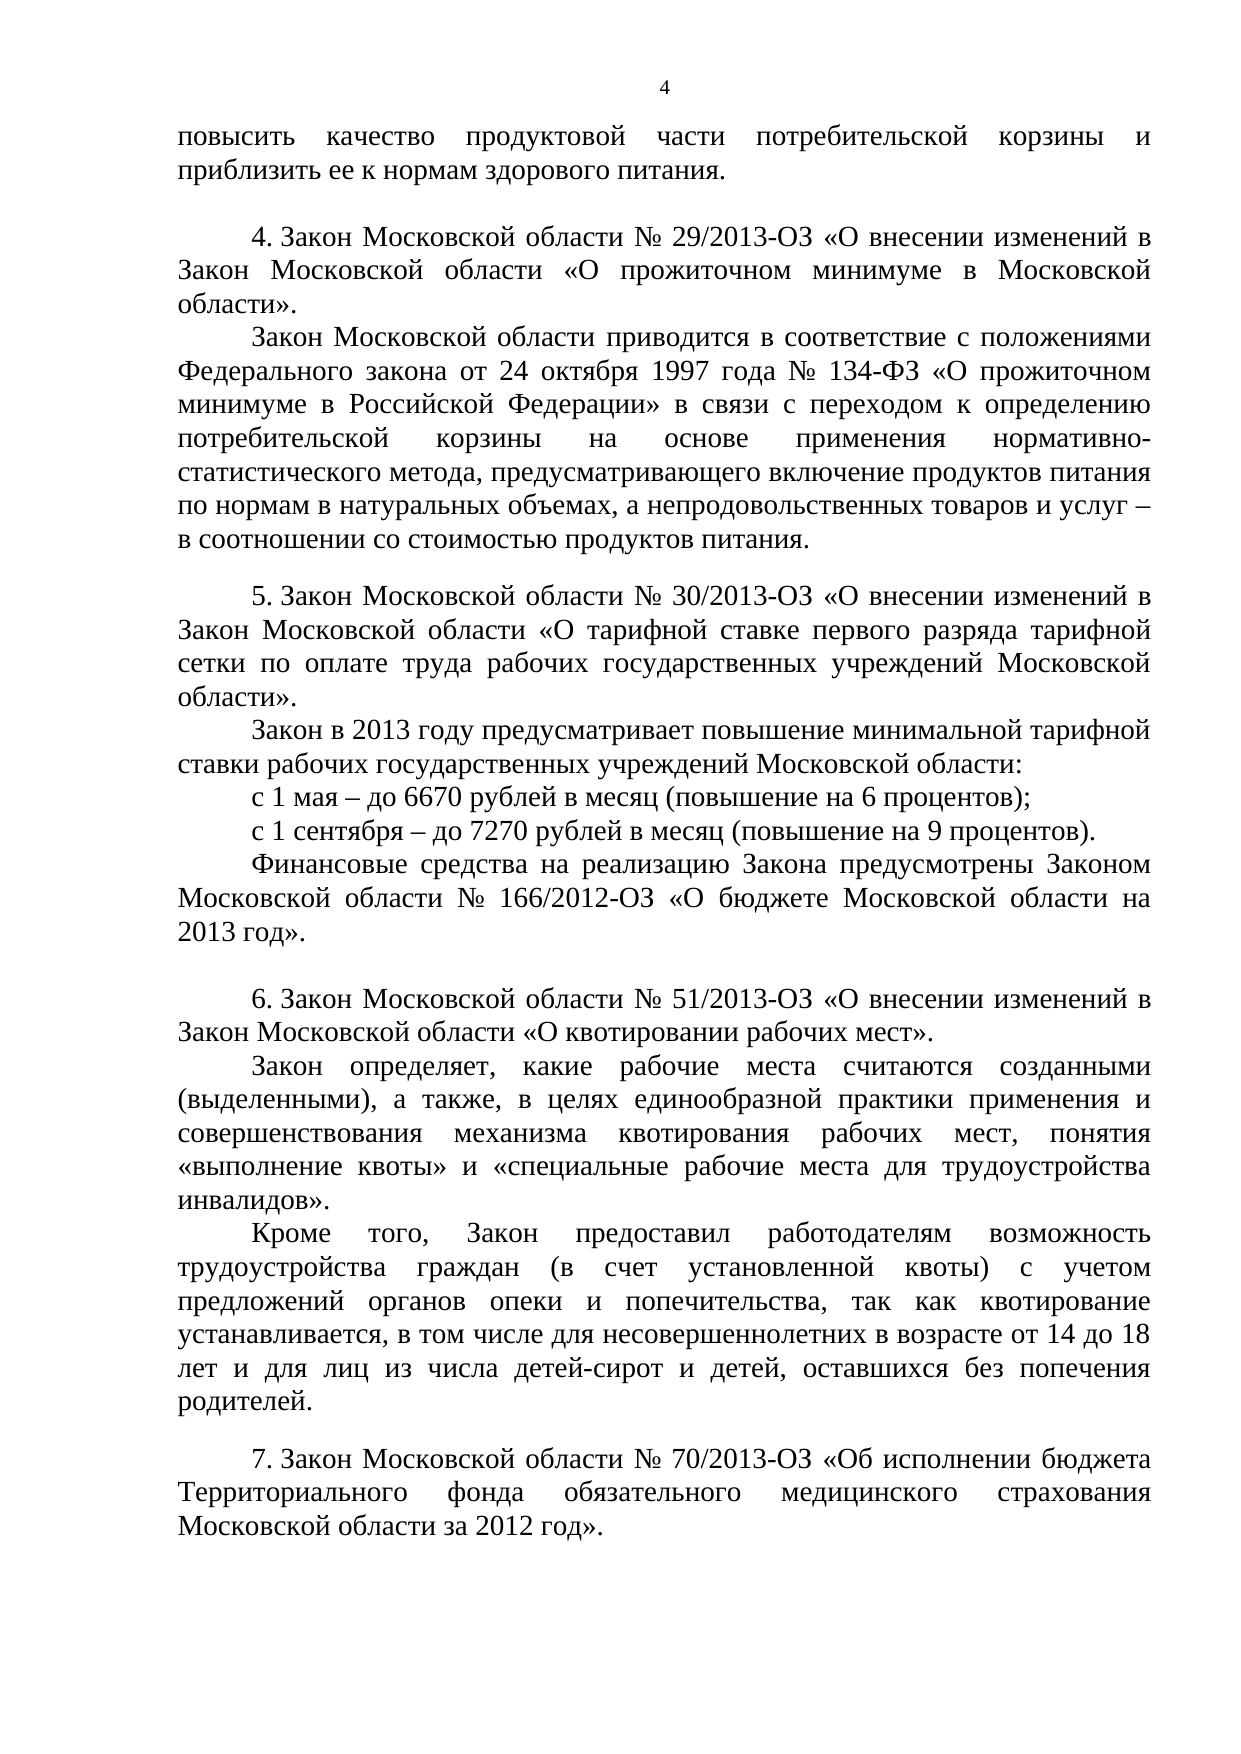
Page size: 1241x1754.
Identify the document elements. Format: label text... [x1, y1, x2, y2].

text с 1 сентября – до 7270 рублей в месяц (повышение на 9 процентов). [177, 813, 1152, 847]
text 6. Закон Московской области № 51/2013-ОЗ «О внесении изменений в Закон Московской области «О квотировании рабочих мест». [177, 981, 1152, 1048]
text Закон определяет, какие рабочие места считаются созданными (выделенными), а также, в целях единообразной практики применения и совершенствования механизма квотирования рабочих мест, понятия «выполнение квоты» и «специальные рабочие места для трудоустройства инвалидов». [177, 1048, 1152, 1216]
text с 1 мая – до 6670 рублей в месяц (повышение на 6 процентов); [177, 779, 1152, 813]
text 4. Закон Московской области № 29/2013-ОЗ «О внесении изменений в Закон Московской области «О прожиточном минимуме в Московской области». [177, 219, 1152, 319]
text Закон в 2013 году предусматривает повышение минимальной тарифной ставки рабочих государственных учреждений Московской области: [177, 712, 1152, 779]
text 5. Закон Московской области № 30/2013-ОЗ «О внесении изменений в Закон Московской области «О тарифной ставке первого разряда тарифной сетки по оплате труда рабочих государственных учреждений Московской области». [177, 578, 1152, 712]
text Кроме того, Закон предоставил работодателям возможность трудоустройства граждан (в счет установленной квоты) с учетом предложений органов опеки и попечительства, так как квотирование устанавливается, в том числе для несовершеннолетних в возрасте от 14 до 18 лет и для лиц из числа детей-сирот и детей, оставшихся без попечения родителей. [177, 1216, 1152, 1417]
text Закон Московской области приводится в соответствие с положениями Федерального закона от 24 октября 1997 года № 134-ФЗ «О прожиточном минимуме в Российской Федерации» в связи с переходом к определению потребительской корзины на основе применения нормативно-статистического метода, предусматривающего включение продуктов питания по нормам в натуральных объемах, а непродовольственных товаров и услуг – в соотношении со стоимостью продуктов питания. [177, 319, 1152, 554]
text 7. Закон Московской области № 70/2013-ОЗ «Об исполнении бюджета Территориального фонда обязательного медицинского страхования Московской области за 2012 год». [177, 1441, 1152, 1542]
text Финансовые средства на реализацию Закона предусмотрены Законом Московской области № 166/2012-ОЗ «О бюджете Московской области на 2013 год». [177, 847, 1152, 947]
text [177, 118, 1152, 185]
